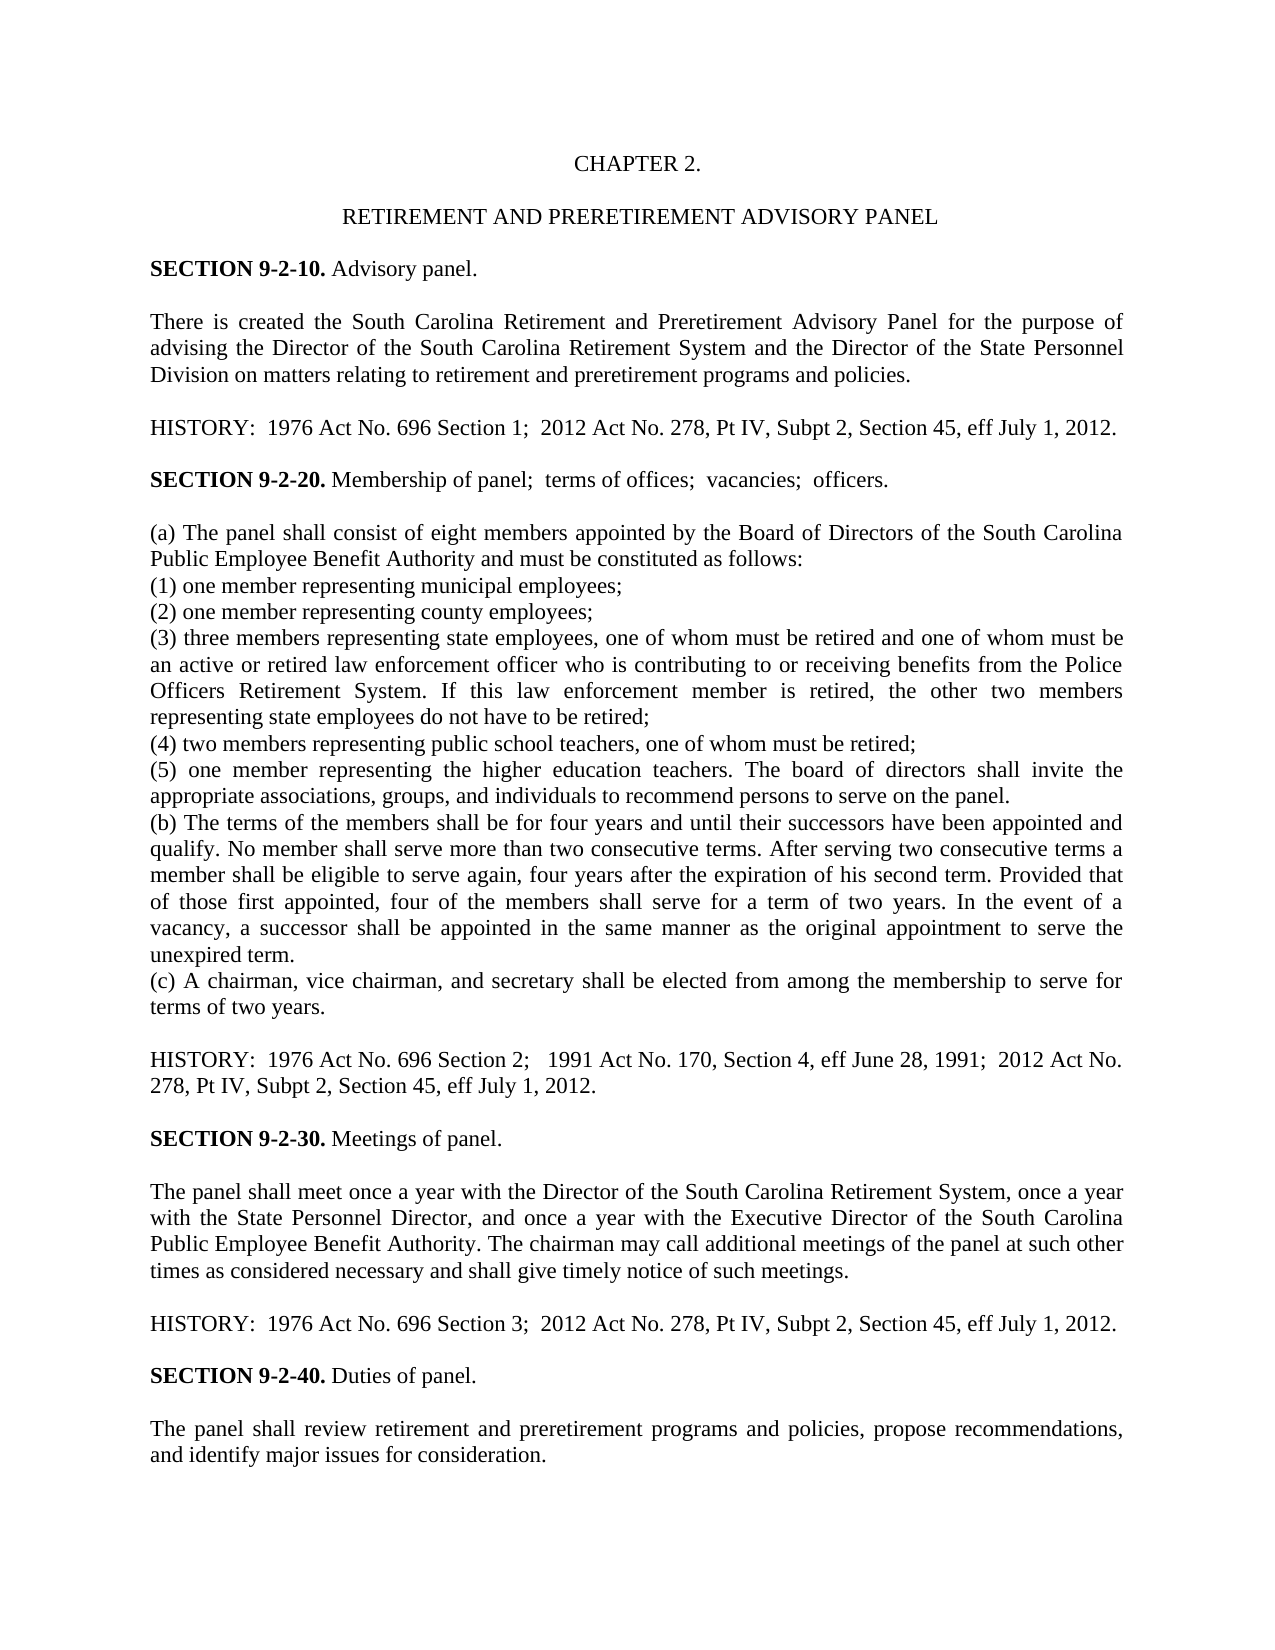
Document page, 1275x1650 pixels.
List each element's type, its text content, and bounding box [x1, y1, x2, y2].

text (1) one member representing municipal employees; [150, 572, 1125, 598]
text There is created the South Carolina Retirement and Preretirement Advisory Panel for the purpose of advising the Director of the South Carolina Retirement System and the Director of the State Personnel Division on matters relating to retirement and preretirement programs and policies. [150, 308, 1125, 387]
text HISTORY: 1976 Act No. 696 Section 1; 2012 Act No. 278, Pt IV, Subpt 2, Section 45, eff July 1, 2012. [150, 413, 1125, 440]
text (4) two members representing public school teachers, one of whom must be retired; [150, 730, 1125, 756]
text SECTION 9-2-40. Duties of panel. [150, 1362, 1125, 1389]
text (c) A chairman, vice chairman, and secretary shall be elected from among the membership to serve for terms of two years. [150, 967, 1125, 1020]
text (2) one member representing county employees; [150, 598, 1125, 624]
text SECTION 9-2-30. Meetings of panel. [150, 1125, 1125, 1151]
text (a) The panel shall consist of eight members appointed by the Board of Directors of the South Carolina Public Employee Benefit Authority and must be constituted as follows: [150, 519, 1125, 572]
text The panel shall review retirement and preretirement programs and policies, propose recommendations, and identify major issues for consideration. [150, 1415, 1125, 1468]
text HISTORY: 1976 Act No. 696 Section 3; 2012 Act No. 278, Pt IV, Subpt 2, Section 45, eff July 1, 2012. [150, 1309, 1125, 1336]
text (3) three members representing state employees, one of whom must be retired and one of whom must be an active or retired law enforcement officer who is contributing to or receiving benefits from the Police Officers Retirement System. If this law enforcement member is retired, the other two members representing state employees do not have to be retired; [150, 624, 1125, 730]
text (5) one member representing the higher education teachers. The board of directors shall invite the appropriate associations, groups, and individuals to recommend persons to serve on the panel. [150, 756, 1125, 809]
text HISTORY: 1976 Act No. 696 Section 2; 1991 Act No. 170, Section 4, eff June 28, 1991; 2012 Act No. 278, Pt IV, Subpt 2, Section 45, eff July 1, 2012. [150, 1046, 1125, 1099]
text SECTION 9-2-20. Membership of panel; terms of offices; vacancies; officers. [150, 466, 1125, 493]
text The panel shall meet once a year with the Director of the South Carolina Retirement System, once a year with the State Personnel Director, and once a year with the Executive Director of the South Carolina Public Employee Benefit Authority. The chairman may call additional meetings of the panel at such other times as considered necessary and shall give timely notice of such meetings. [150, 1178, 1125, 1283]
text RETIREMENT AND PRERETIREMENT ADVISORY PANEL [150, 203, 1125, 229]
text (b) The terms of the members shall be for four years and until their successors have been appointed and qualify. No member shall serve more than two consecutive terms. After serving two consecutive terms a member shall be eligible to serve again, four years after the expiration of his second term. Provided that of those first appointed, four of the members shall serve for a term of two years. In the event of a vacancy, a successor shall be appointed in the same manner as the original appointment to serve the unexpired term. [150, 809, 1125, 967]
text SECTION 9-2-10. Advisory panel. [150, 255, 1125, 282]
text CHAPTER 2. [150, 150, 1125, 176]
